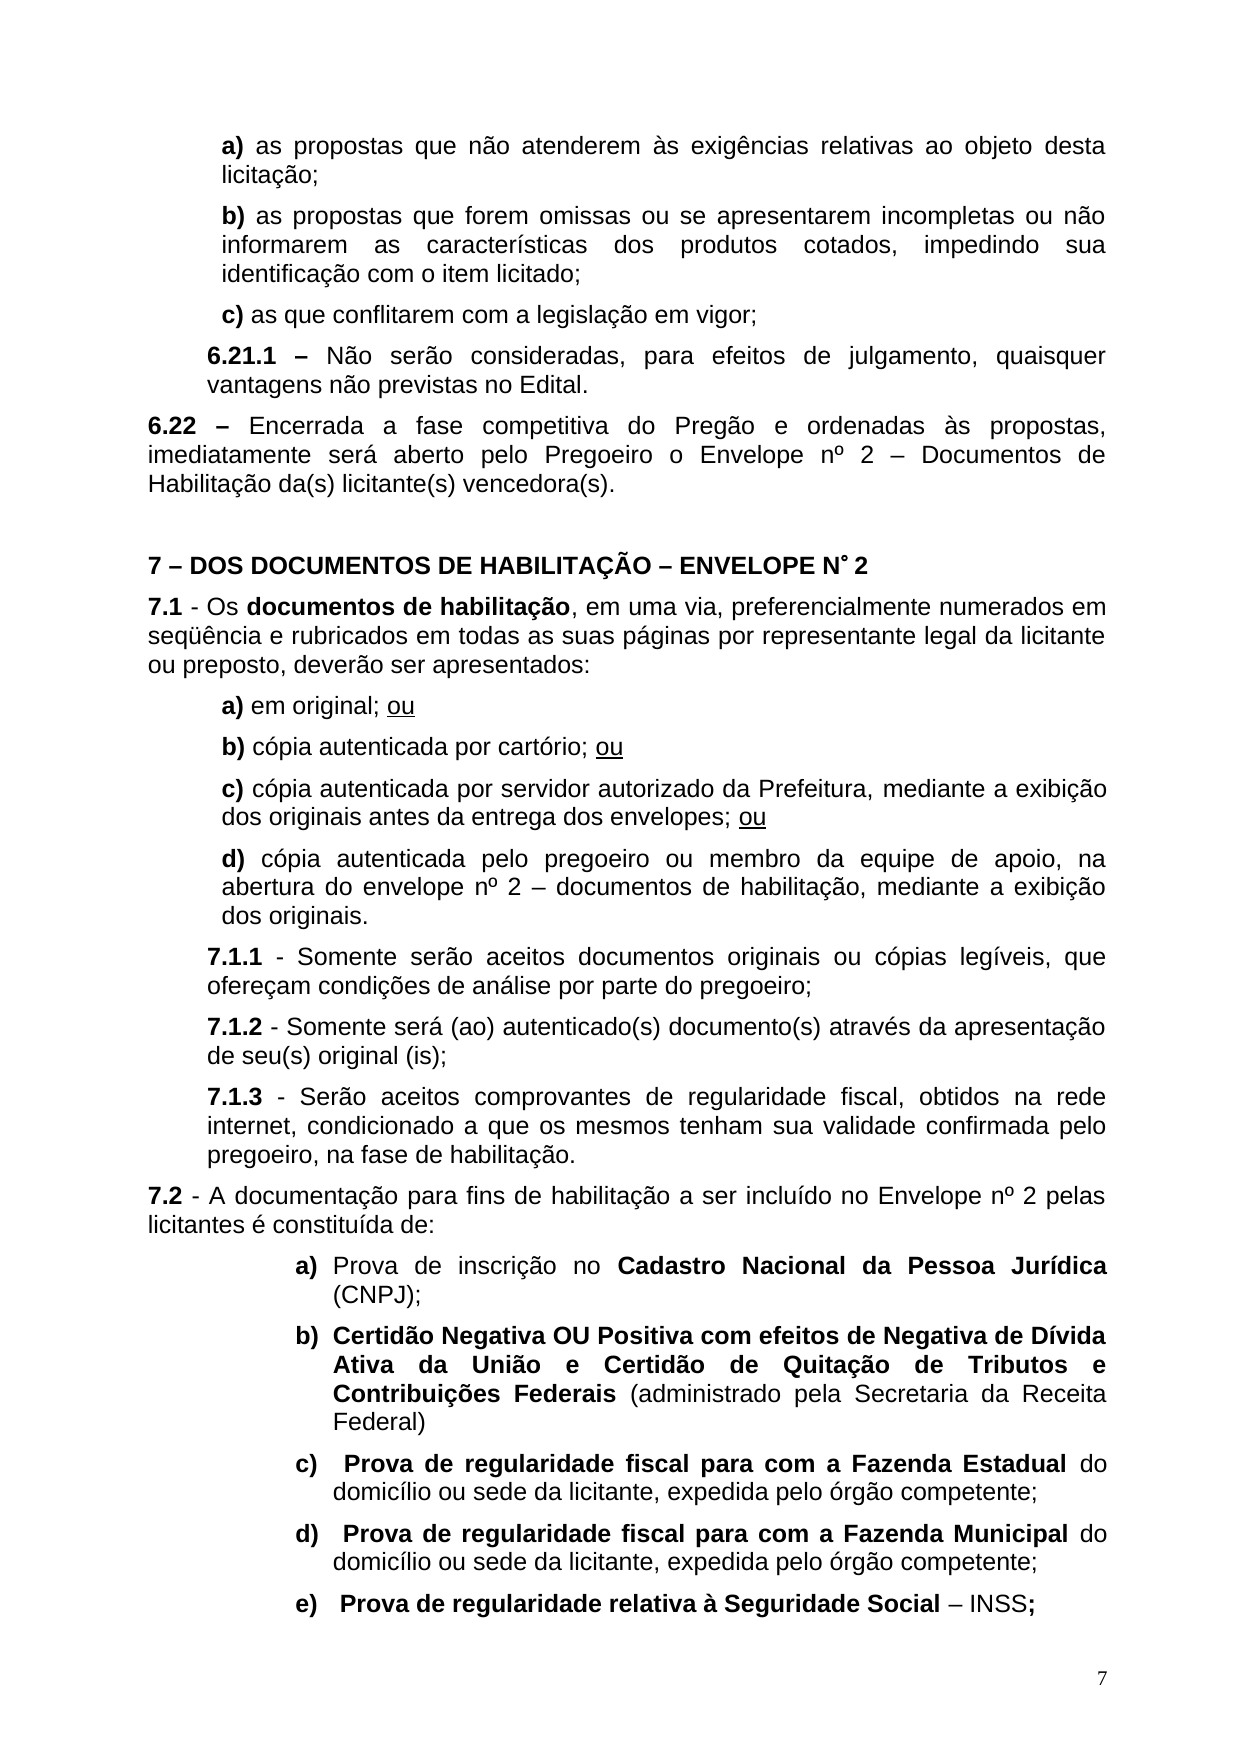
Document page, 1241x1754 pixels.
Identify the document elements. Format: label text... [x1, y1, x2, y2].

text 6.21.1 – Não serão consideradas, para efeitos de julgamento, quaisquer vantagens não previstas no Edital. [207, 341, 1107, 398]
text 7.1.1 - Somente serão aceitos documentos originais ou cópias legíveis, que ofereçam condições de análise por parte do pregoeiro; [207, 942, 1107, 1000]
text 7.1 - Os documentos de habilitação, em uma via, preferencialmente numerados em seqüência e rubricados em todas as suas páginas por representante legal da licitante ou preposto, deverão ser apresentados: [148, 592, 1107, 679]
list Certidão Negativa OU Positiva com efeitos de Negativa de Dívida Ativa da União e Certidão de Quitação de Tributos e Contribuições Federais (administrado pela Secretaria da Receita Federal) [295, 1321, 1107, 1436]
text b) cópia autenticada por cartório; ou [221, 732, 1107, 761]
list Prova de regularidade relativa à Seguridade Social – INSS; [295, 1589, 1107, 1617]
list Prova de regularidade fiscal para com a Fazenda Municipal do domicílio ou sede da licitante, expedida pelo órgão competente; [295, 1519, 1107, 1576]
text c) cópia autenticada por servidor autorizado da Prefeitura, mediante a exibição dos originais antes da entrega dos envelopes; ou [221, 774, 1107, 831]
text a) em original; ou [221, 691, 1107, 720]
text 7.1.3 - Serão aceitos comprovantes de regularidade fiscal, obtidos na rede internet, condicionado a que os mesmos tenham sua validade confirmada pelo pregoeiro, na fase de habilitação. [207, 1082, 1107, 1169]
text 7 – DOS DOCUMENTOS DE HABILITAÇÃO – ENVELOPE N 2 [148, 551, 1107, 580]
text c) as que conflitarem com a legislação em vigor; [221, 300, 1107, 328]
text 7.1.2 - Somente será (ao) autenticado(s) documento(s) através da apresentação de seu(s) original (is); [207, 1012, 1107, 1070]
text a) as propostas que não atenderem às exigências relativas ao objeto desta licitação; [221, 131, 1107, 188]
list Prova de regularidade fiscal para com a Fazenda Estadual do domicílio ou sede da licitante, expedida pelo órgão competente; [295, 1449, 1107, 1506]
text 6.22 – Encerrada a fase competitiva do Pregão e ordenadas às propostas, imediatamente será aberto pelo Pregoeiro o Envelope nº 2 – Documentos de Habilitação da(s) licitante(s) vencedora(s). [148, 411, 1107, 497]
text 7.2 - A documentação para fins de habilitação a ser incluído no Envelope nº 2 pelas licitantes é constituída de: [148, 1181, 1107, 1239]
text d) cópia autenticada pelo pregoeiro ou membro da equipe de apoio, na abertura do envelope nº 2 – documentos de habilitação, mediante a exibição dos originais. [221, 844, 1107, 930]
list Prova de inscrição no Cadastro Nacional da Pessoa Jurídica (CNPJ); [295, 1251, 1107, 1309]
text b) as propostas que forem omissas ou se apresentarem incompletas ou não informarem as características dos produtos cotados, impedindo sua identificação com o item licitado; [221, 201, 1107, 287]
